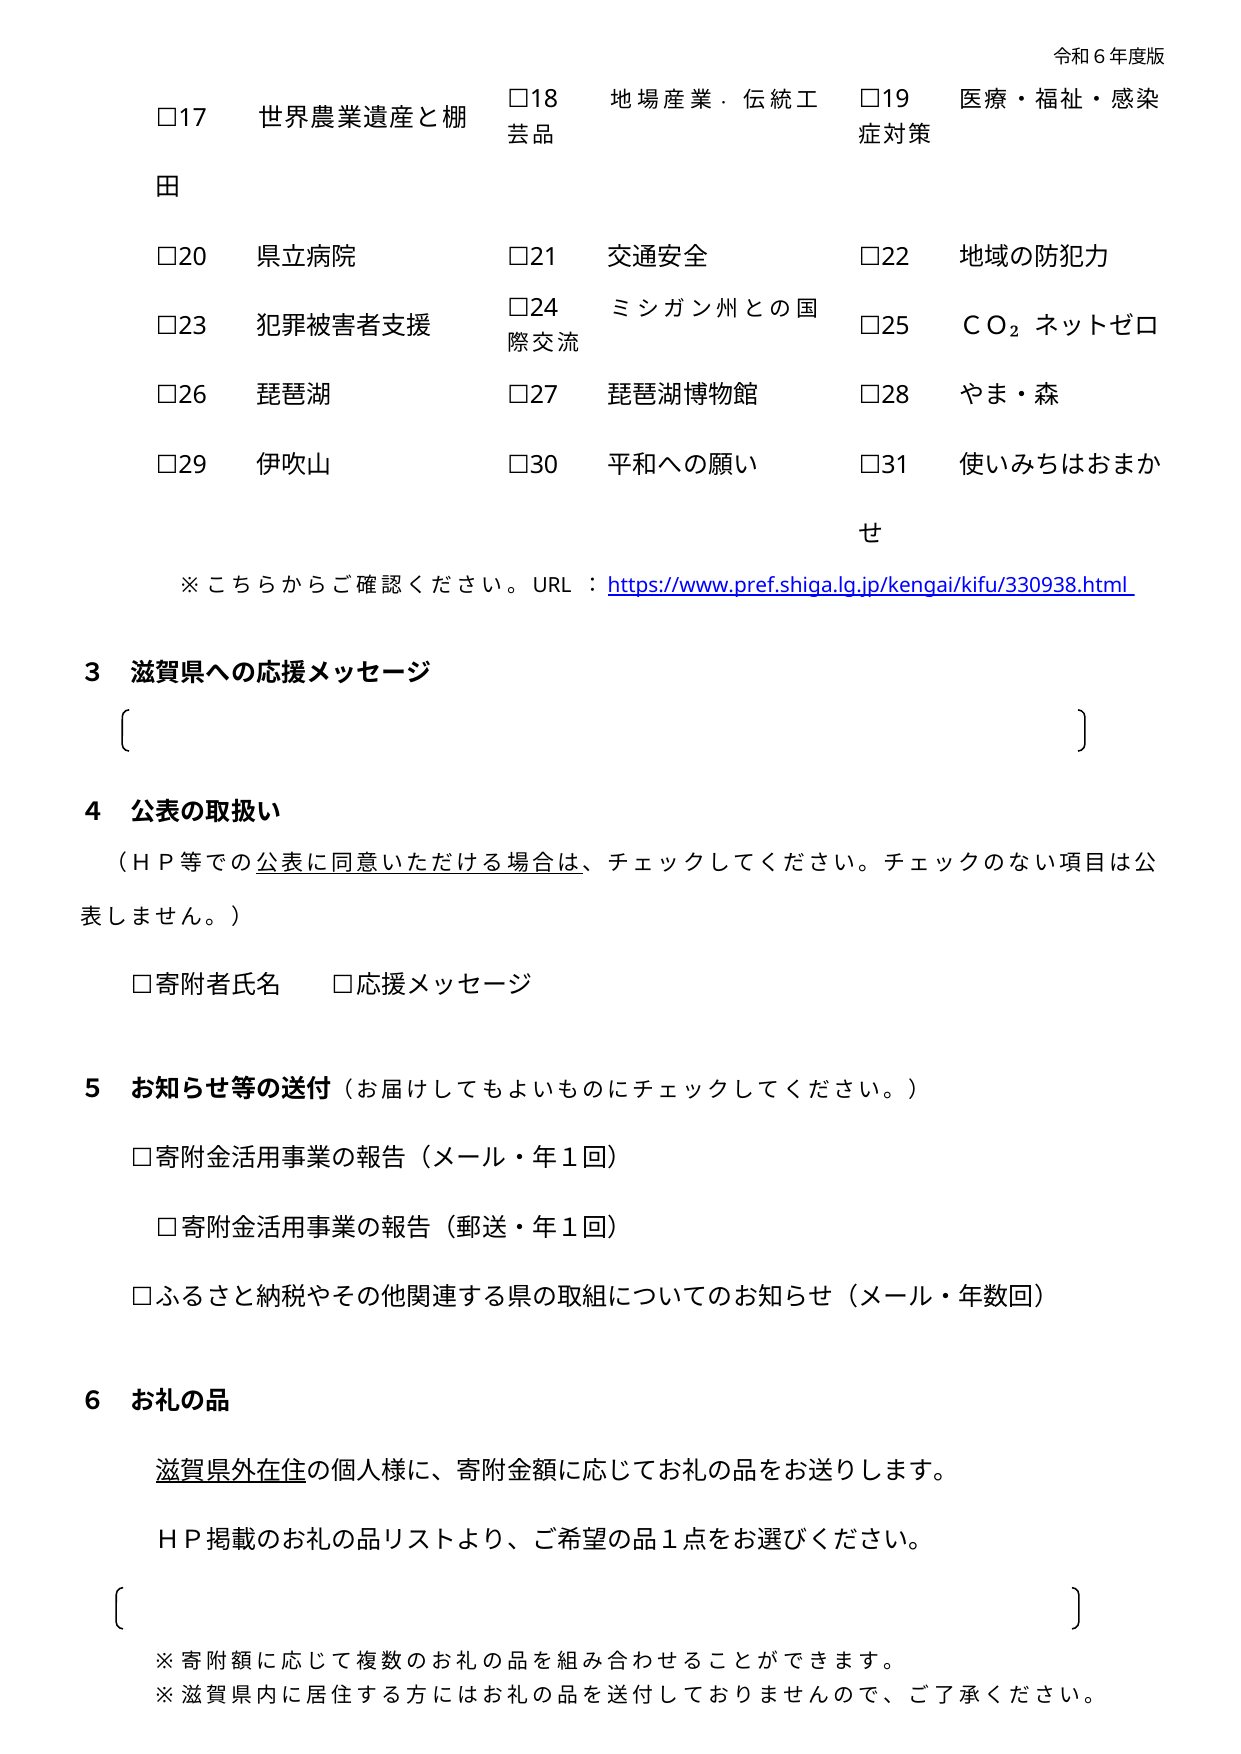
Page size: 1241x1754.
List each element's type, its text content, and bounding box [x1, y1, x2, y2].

text ５ お知らせ等の送付（お届けしてもよいものにチェックしてください。） [80, 1052, 1160, 1121]
table_cell 26 琵琶湖 [139, 358, 479, 428]
text 寄附金活用事業の報告（メール・年１回） [80, 1121, 1160, 1191]
table_cell 19 医療・福祉・感染症対策 [834, 81, 1173, 219]
table_cell 28 やま・森 [834, 358, 1173, 428]
text （ＨＰ等での公表に同意いただける場合は、チェックしてください。チェックのない項目は公表しません。） [80, 844, 1160, 948]
table_cell 23 犯罪被害者支援 [139, 289, 479, 358]
table_cell 17 世界農業遺産と棚田 [139, 81, 479, 219]
text ※寄附額に応じて複数のお礼の品を組み合わせることができます。 [131, 1642, 1160, 1676]
text 滋賀県外在住の個人様に、寄附金額に応じてお礼の品をお送りします。 [131, 1433, 1160, 1503]
table_cell 20 県立病院 [139, 220, 479, 289]
text ふるさと納税やその他関連する県の取組についてのお知らせ（メール・年数回） [80, 1260, 1160, 1329]
text ＨＰ掲載のお礼の品リストより、ご希望の品１点をお選びください。 [131, 1503, 1160, 1572]
table_cell 24 ミシガン州との国際交流 [479, 289, 833, 358]
table_cell 22 地域の防犯力 [834, 220, 1173, 289]
table_cell 25 ＣＯ₂ネットゼロ [834, 289, 1173, 358]
text ４ 公表の取扱い [80, 774, 1160, 844]
text 寄附金活用事業の報告（郵送・年１回） [80, 1191, 1160, 1260]
text ３ 滋賀県への応援メッセージ [80, 636, 1160, 705]
text ６ お礼の品 [80, 1364, 1160, 1433]
table_cell 21 交通安全 [479, 220, 833, 289]
table_cell 31 使いみちはおまかせ [834, 428, 1173, 566]
text ※こちらからご確認ください。URL：https://www.pref.shiga.lg.jp/kengai/kifu/330938.html [80, 566, 1160, 601]
text 寄附者氏名 応援メッセージ [80, 948, 1160, 1017]
text ※滋賀県内に居住する方にはお礼の品を送付しておりませんので、ご了承ください。 [131, 1676, 1160, 1711]
table_cell 29 伊吹山 [139, 428, 479, 566]
table_cell 27 琵琶湖博物館 [479, 358, 833, 428]
table_cell 18 地場産業・伝統工芸品 [479, 81, 833, 219]
table_cell 30 平和への願い [479, 428, 833, 566]
